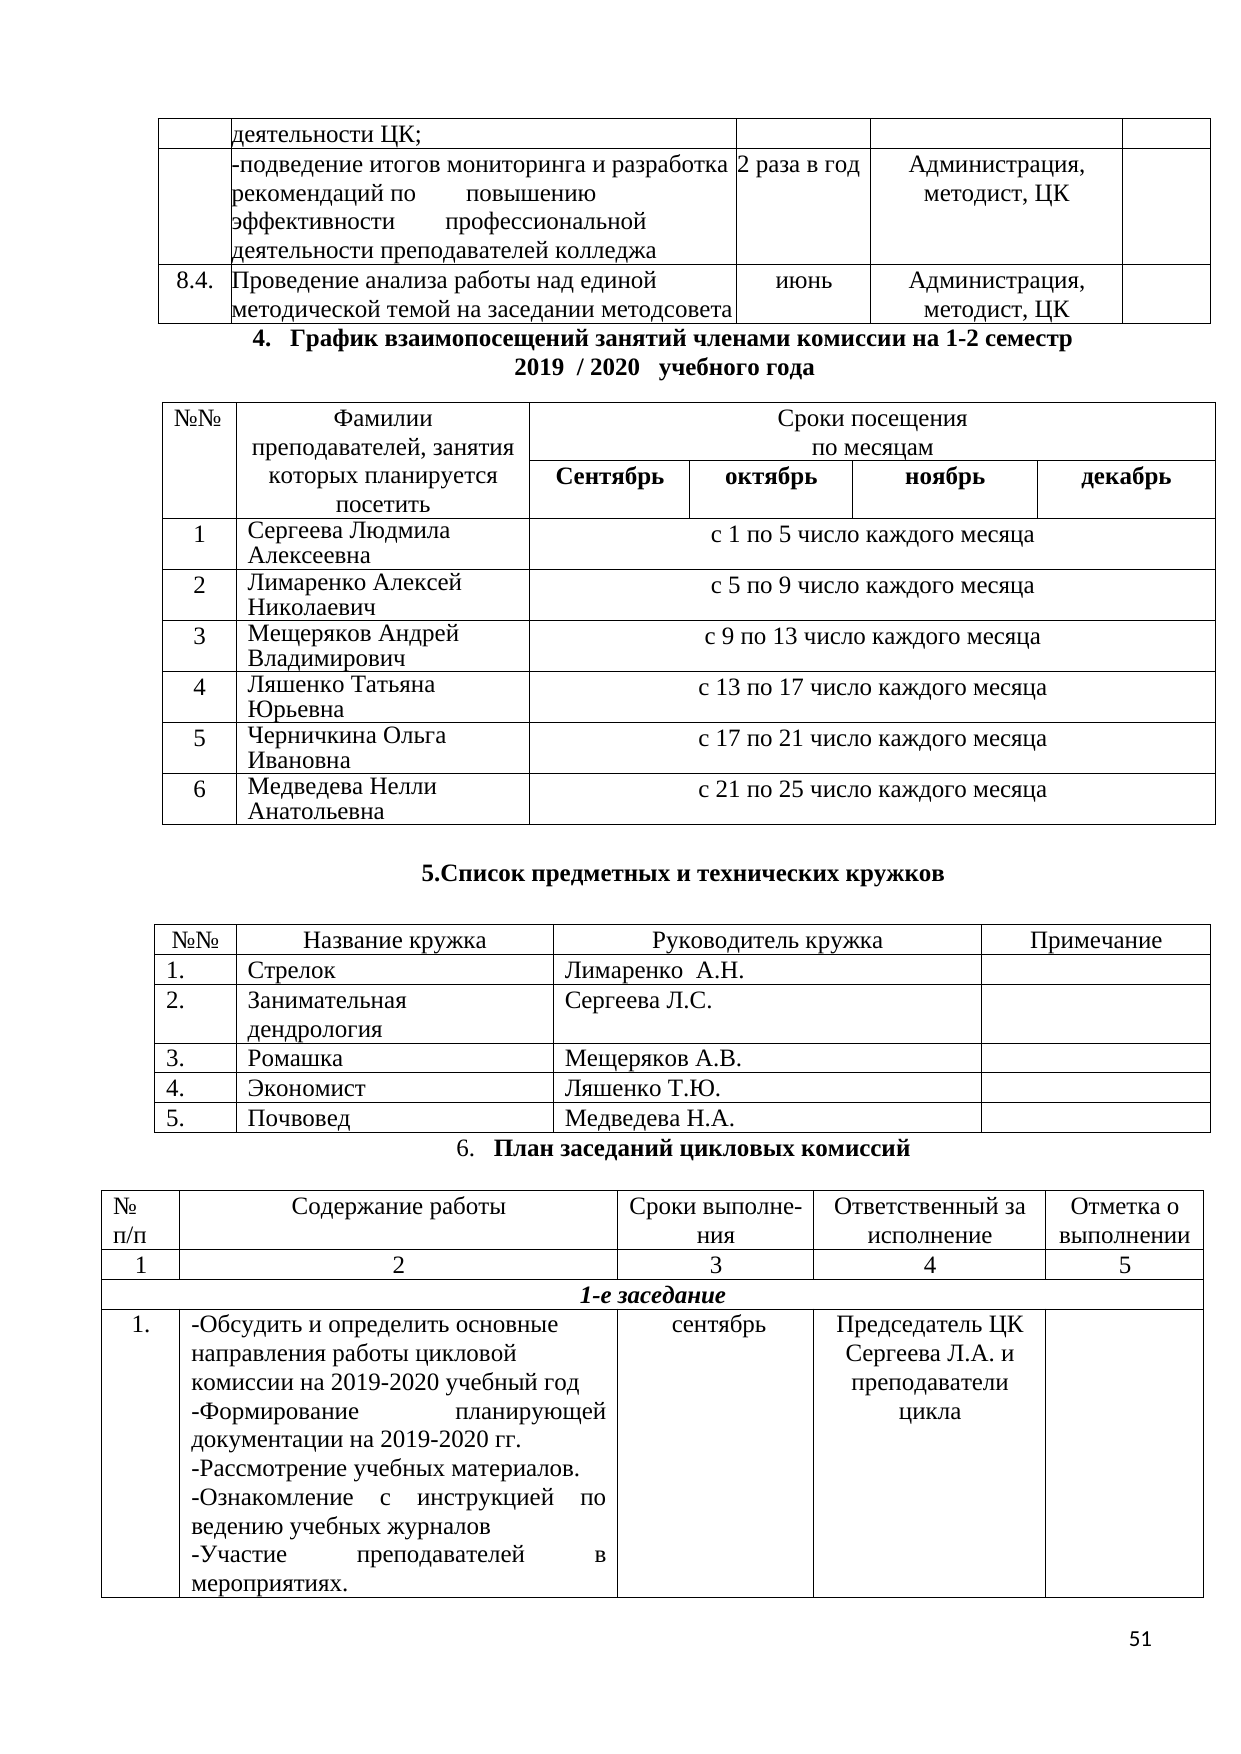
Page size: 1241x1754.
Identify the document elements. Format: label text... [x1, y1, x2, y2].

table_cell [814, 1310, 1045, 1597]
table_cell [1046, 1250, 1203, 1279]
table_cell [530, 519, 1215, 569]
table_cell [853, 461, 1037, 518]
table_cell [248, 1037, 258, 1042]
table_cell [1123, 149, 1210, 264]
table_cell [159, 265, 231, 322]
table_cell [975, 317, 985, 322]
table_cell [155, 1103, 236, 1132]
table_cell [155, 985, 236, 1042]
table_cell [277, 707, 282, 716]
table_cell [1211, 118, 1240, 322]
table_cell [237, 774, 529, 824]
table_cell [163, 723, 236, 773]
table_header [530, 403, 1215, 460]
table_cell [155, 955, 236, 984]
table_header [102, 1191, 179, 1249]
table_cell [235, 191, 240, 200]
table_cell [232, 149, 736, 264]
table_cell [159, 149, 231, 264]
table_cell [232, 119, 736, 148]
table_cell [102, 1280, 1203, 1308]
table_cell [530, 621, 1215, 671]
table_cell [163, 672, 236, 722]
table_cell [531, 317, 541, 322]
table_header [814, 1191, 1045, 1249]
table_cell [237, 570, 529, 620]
text 2019 / 2020 учебного года [177, 352, 1152, 381]
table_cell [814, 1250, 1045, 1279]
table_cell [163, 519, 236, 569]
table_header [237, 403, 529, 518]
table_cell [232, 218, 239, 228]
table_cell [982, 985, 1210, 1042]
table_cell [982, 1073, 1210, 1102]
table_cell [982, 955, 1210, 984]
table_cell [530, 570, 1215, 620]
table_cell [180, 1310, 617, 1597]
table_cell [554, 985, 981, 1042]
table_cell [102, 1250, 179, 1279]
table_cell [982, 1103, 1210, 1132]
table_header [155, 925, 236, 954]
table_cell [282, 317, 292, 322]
list План заседаний цикловых комиссий [215, 1133, 1152, 1162]
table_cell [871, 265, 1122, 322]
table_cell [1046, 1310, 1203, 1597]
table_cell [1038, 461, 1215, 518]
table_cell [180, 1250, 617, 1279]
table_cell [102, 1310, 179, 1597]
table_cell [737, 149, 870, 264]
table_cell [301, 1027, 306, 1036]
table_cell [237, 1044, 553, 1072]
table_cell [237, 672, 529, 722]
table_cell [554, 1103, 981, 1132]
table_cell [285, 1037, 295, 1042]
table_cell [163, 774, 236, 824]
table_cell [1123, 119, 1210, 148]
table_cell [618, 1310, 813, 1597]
list График взаимопосещений занятий членами комиссии на 1-2 семестр [252, 324, 1152, 352]
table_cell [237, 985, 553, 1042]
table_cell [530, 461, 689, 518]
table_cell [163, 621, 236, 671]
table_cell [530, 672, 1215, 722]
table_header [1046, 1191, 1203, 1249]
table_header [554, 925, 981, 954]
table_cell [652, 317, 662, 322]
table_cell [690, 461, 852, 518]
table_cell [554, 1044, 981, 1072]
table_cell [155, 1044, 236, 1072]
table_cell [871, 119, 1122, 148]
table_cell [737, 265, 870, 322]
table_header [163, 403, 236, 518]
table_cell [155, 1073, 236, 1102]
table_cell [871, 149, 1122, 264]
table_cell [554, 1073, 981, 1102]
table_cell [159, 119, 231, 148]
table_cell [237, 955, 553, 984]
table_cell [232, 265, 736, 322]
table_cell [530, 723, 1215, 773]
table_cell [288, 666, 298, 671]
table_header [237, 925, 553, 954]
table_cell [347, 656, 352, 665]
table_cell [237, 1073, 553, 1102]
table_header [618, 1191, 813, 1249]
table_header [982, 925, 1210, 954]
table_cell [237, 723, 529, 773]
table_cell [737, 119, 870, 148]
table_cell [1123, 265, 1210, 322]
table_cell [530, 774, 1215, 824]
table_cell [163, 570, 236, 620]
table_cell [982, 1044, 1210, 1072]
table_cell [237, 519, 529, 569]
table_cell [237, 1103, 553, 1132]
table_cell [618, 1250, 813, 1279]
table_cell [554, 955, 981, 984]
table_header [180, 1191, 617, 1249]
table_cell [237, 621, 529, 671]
text 5.Список предметных и технических кружков [215, 858, 1152, 887]
